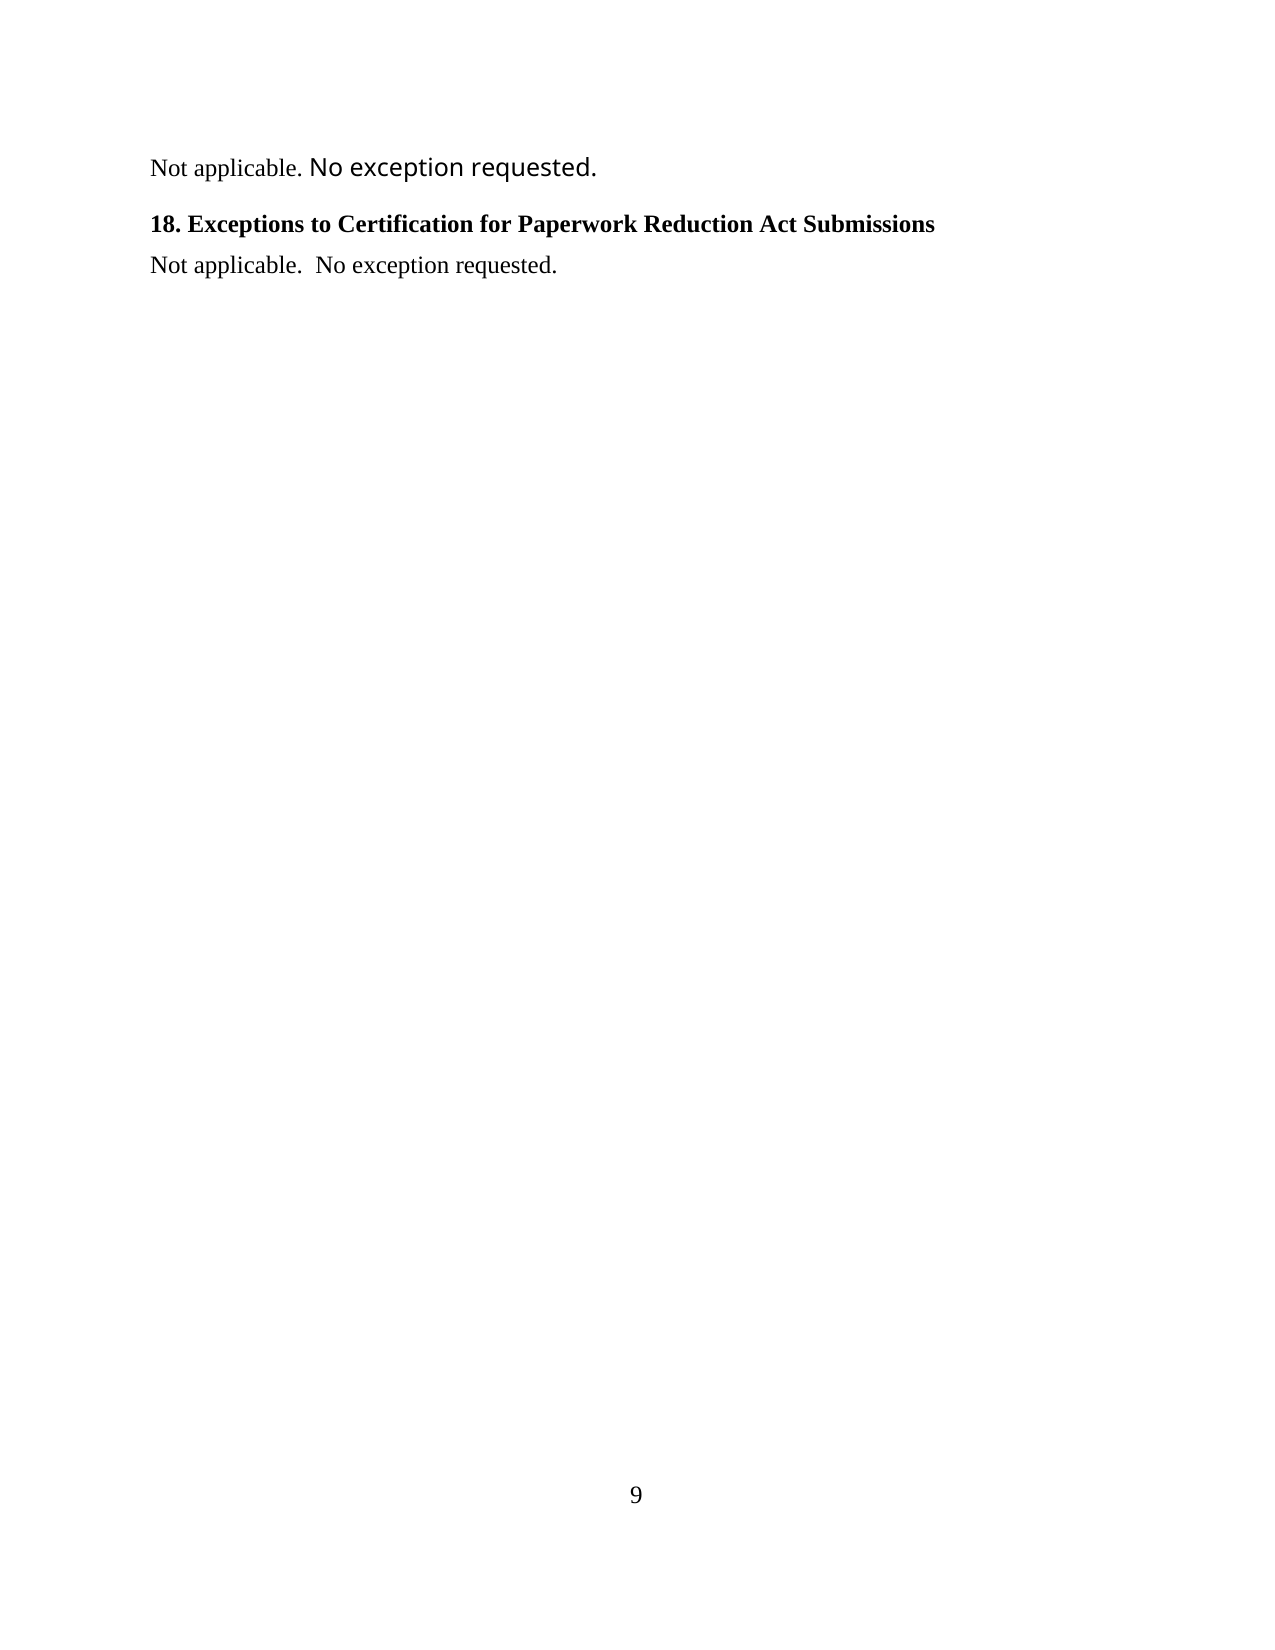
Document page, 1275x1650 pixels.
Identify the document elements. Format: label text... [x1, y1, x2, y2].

text Not applicable. No exception requested. [150, 150, 1125, 184]
list Exceptions to Certification for Paperwork Reduction Act Submissions [150, 209, 1125, 238]
text Not applicable. No exception requested. [150, 250, 1125, 279]
